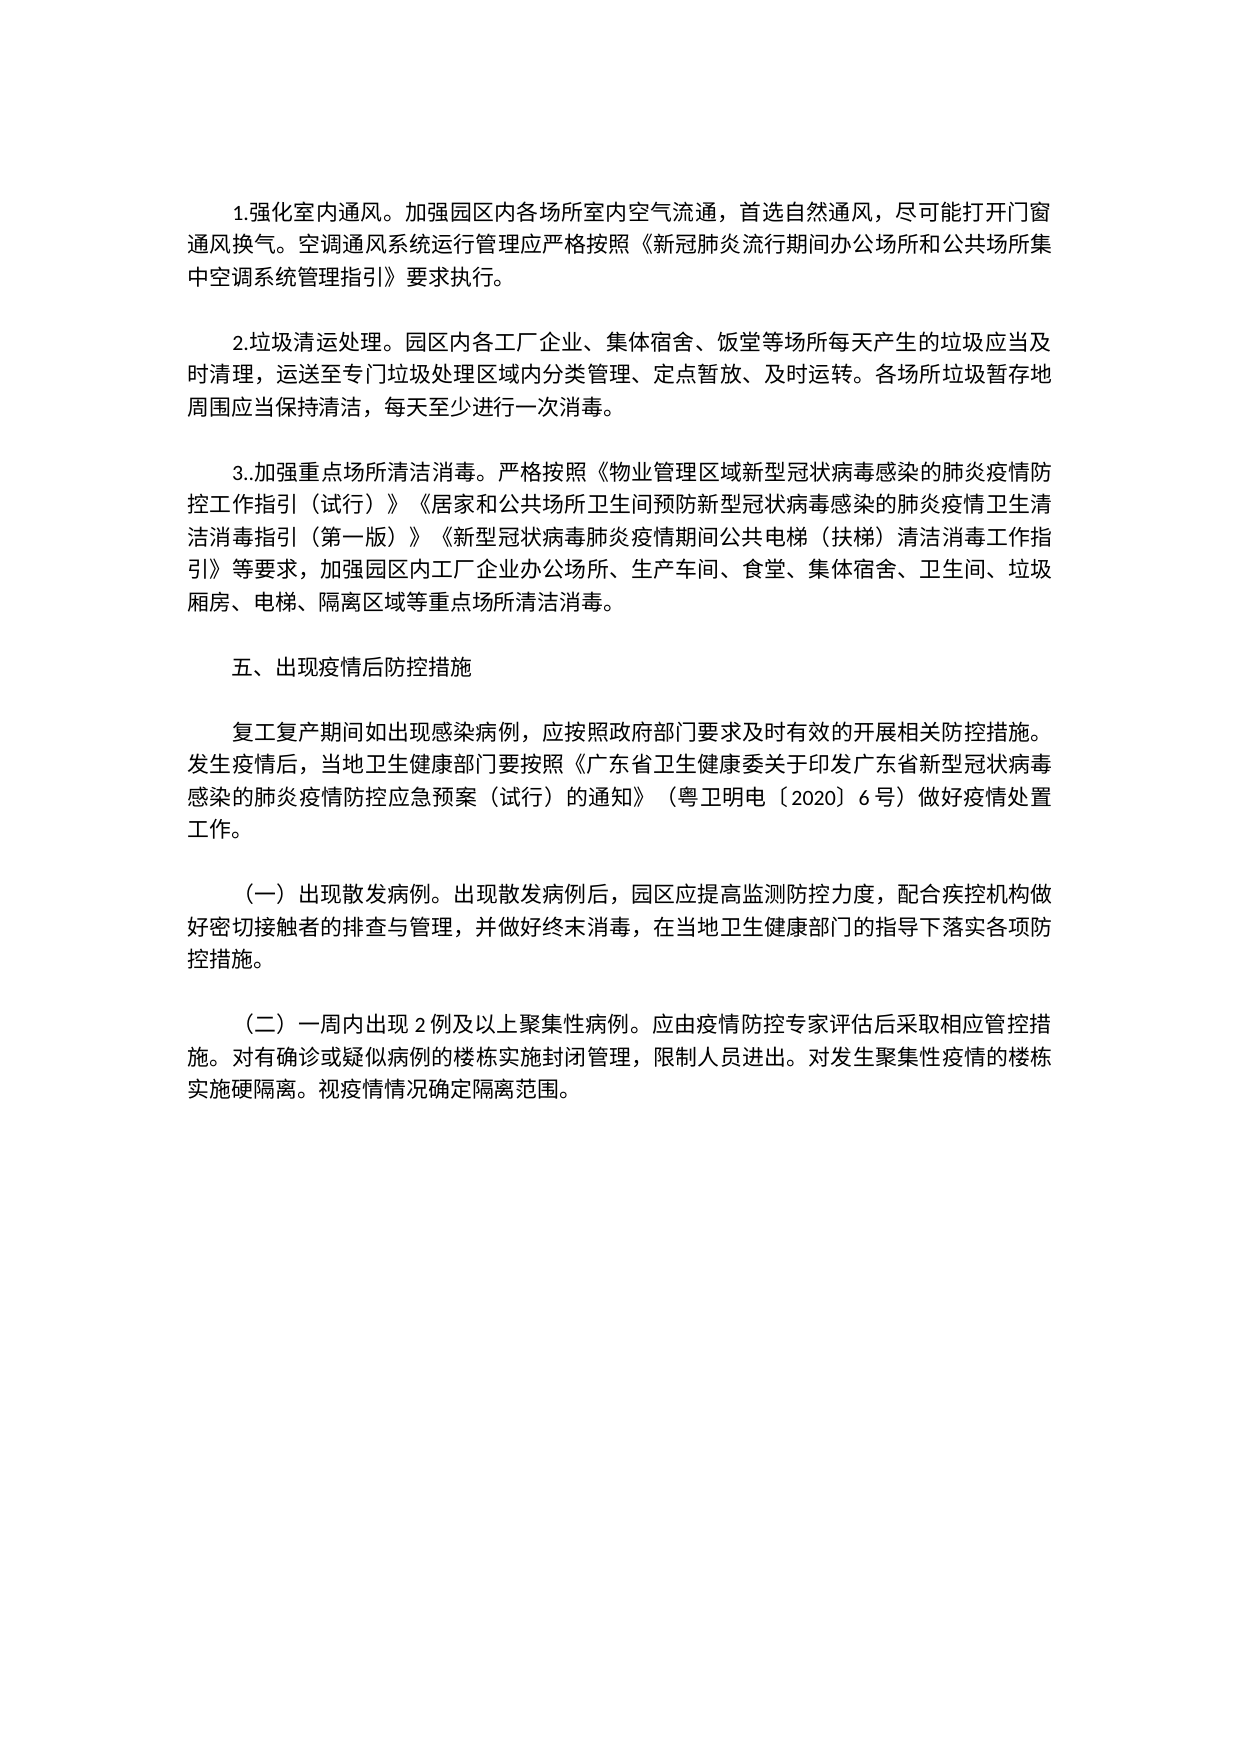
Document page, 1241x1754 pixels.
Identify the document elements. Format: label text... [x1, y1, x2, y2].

text （一）出现散发病例。出现散发病例后，园区应提高监测防控力度，配合疾控机构做好密切接触者的排查与管理，并做好终末消毒，在当地卫生健康部门的指导下落实各项防控措施。 [187, 877, 1053, 974]
text 五、出现疫情后防控措施 [187, 649, 1053, 682]
text 3..加强重点场所清洁消毒。严格按照《物业管理区域新型冠状病毒感染的肺炎疫情防控工作指引（试行）》《居家和公共场所卫生间预防新型冠状病毒感染的肺炎疫情卫生清洁消毒指引（第一版）》《新型冠状病毒肺炎疫情期间公共电梯（扶梯）清洁消毒工作指引》等要求，加强园区内工厂企业办公场所、生产车间、食堂、集体宿舍、卫生间、垃圾厢房、电梯、隔离区域等重点场所清洁消毒。 [187, 454, 1053, 617]
text （二）一周内出现2例及以上聚集性病例。应由疫情防控专家评估后采取相应管控措施。对有确诊或疑似病例的楼栋实施封闭管理，限制人员进出。对发生聚集性疫情的楼栋实施硬隔离。视疫情情况确定隔离范围。 [187, 1007, 1053, 1104]
text 1.强化室内通风。加强园区内各场所室内空气流通，首选自然通风，尽可能打开门窗通风换气。空调通风系统运行管理应严格按照《新冠肺炎流行期间办公场所和公共场所集中空调系统管理指引》要求执行。 [187, 194, 1053, 292]
text 2.垃圾清运处理。园区内各工厂企业、集体宿舍、饭堂等场所每天产生的垃圾应当及时清理，运送至专门垃圾处理区域内分类管理、定点暂放、及时运转。各场所垃圾暂存地周围应当保持清洁，每天至少进行一次消毒。 [187, 324, 1053, 422]
text 复工复产期间如出现感染病例，应按照政府部门要求及时有效的开展相关防控措施。发生疫情后，当地卫生健康部门要按照《广东省卫生健康委关于印发广东省新型冠状病毒感染的肺炎疫情防控应急预案（试行）的通知》（粤卫明电〔2020〕6号）做好疫情处置工作。 [187, 714, 1053, 844]
